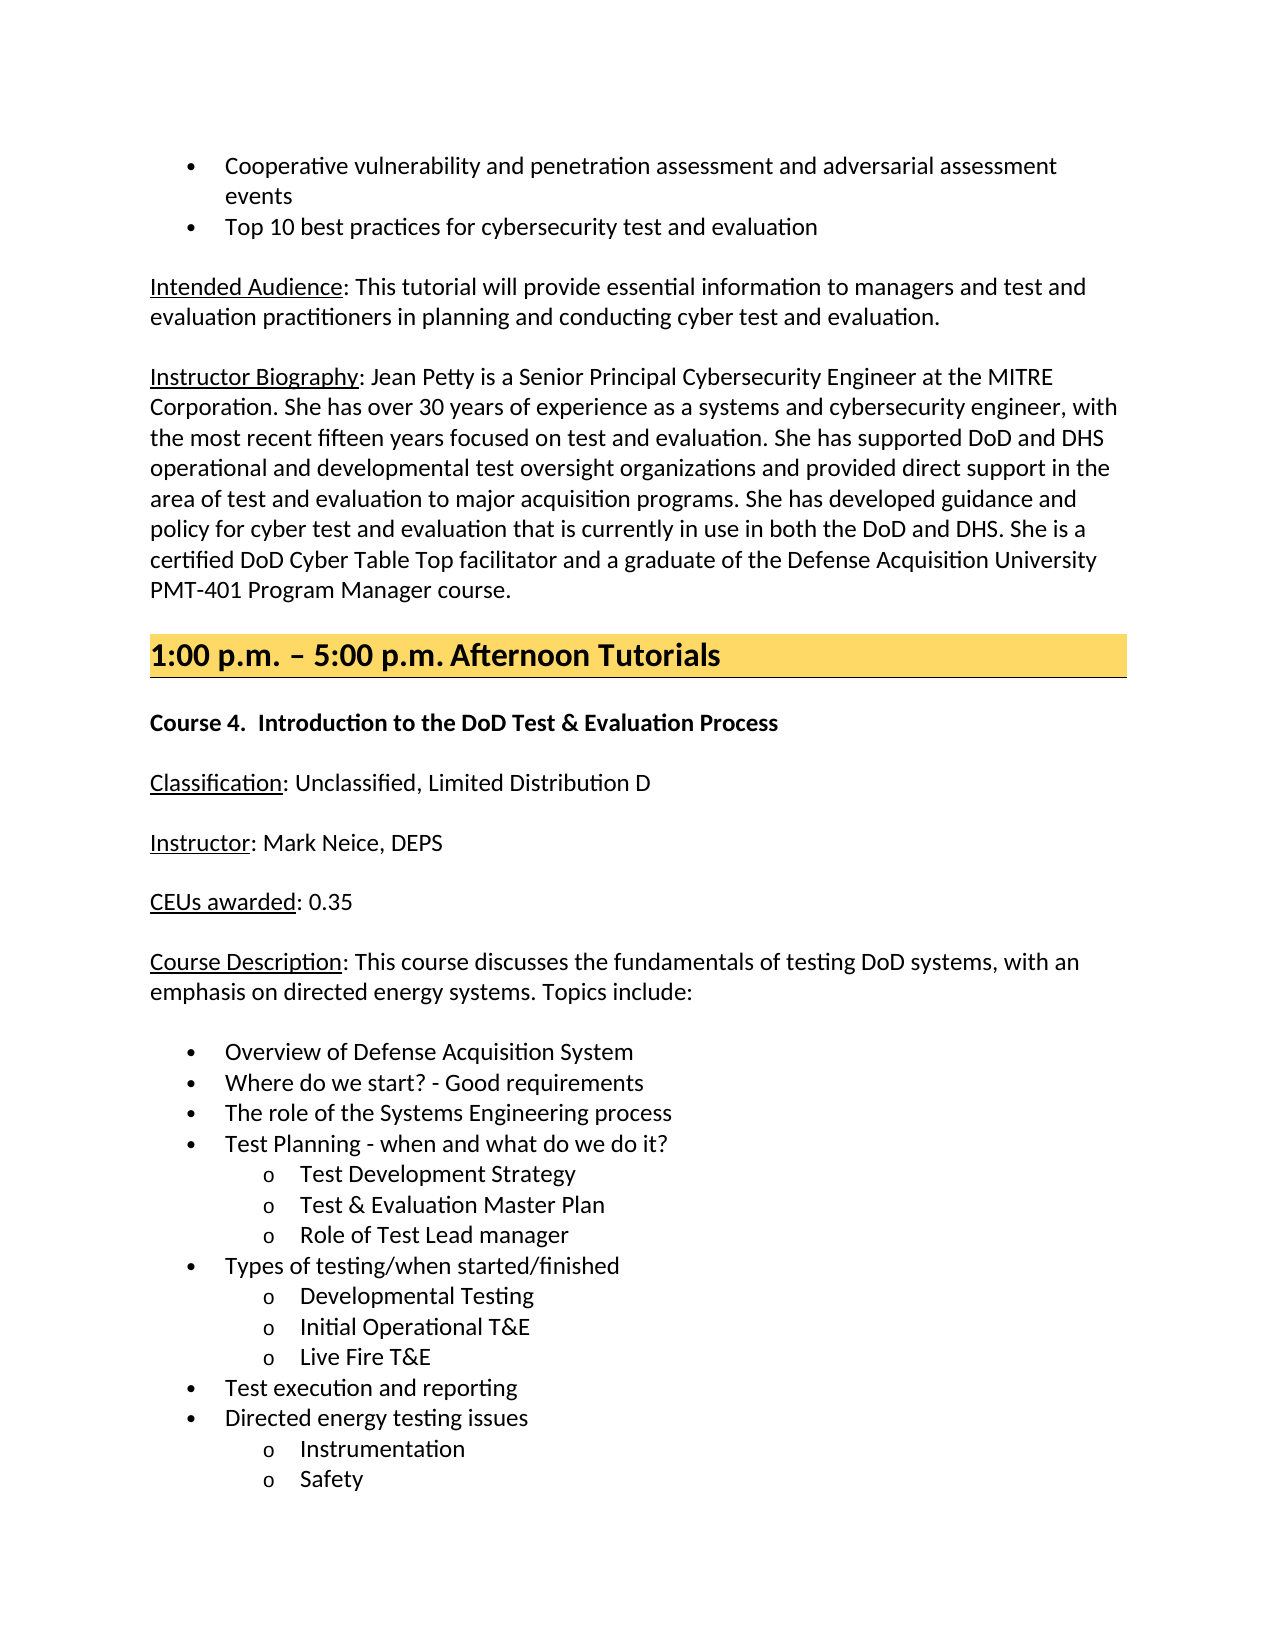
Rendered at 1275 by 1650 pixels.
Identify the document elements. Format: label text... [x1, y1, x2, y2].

list Safety [262, 1463, 1125, 1494]
list Types of testing/when started/finished [187, 1250, 1125, 1280]
list Developmental Testing [262, 1280, 1125, 1311]
list Directed energy testing issues [187, 1402, 1125, 1433]
list Test & Evaluation Master Plan [262, 1189, 1125, 1219]
list Test execution and reporting [187, 1372, 1125, 1402]
list Live Fire T&E [262, 1341, 1125, 1372]
list Overview of Defense Acquisition System [187, 1036, 1125, 1067]
text Instructor Biography: Jean Petty is a Senior Principal Cybersecurity Engineer at the MITRE Corporation. She has over 30 years of experience as a systems and cybersecurity engineer, with the most recent fifteen years focused on test and evaluation. She has supported DoD and DHS operational and developmental test oversight organizations and provided direct support in the area of test and evaluation to major acquisition programs. She has developed guidance and policy for cyber test and evaluation that is currently in use in both the DoD and DHS. She is a certified DoD Cyber Table Top facilitator and a graduate of the Defense Acquisition University PMT-401 Program Manager course. [150, 361, 1125, 605]
list Test Planning - when and what do we do it? [187, 1128, 1125, 1158]
list Initial Operational T&E [262, 1311, 1125, 1341]
list Top 10 best practices for cybersecurity test and evaluation [187, 211, 1125, 242]
text CEUs awarded: 0.35 [150, 886, 1125, 917]
list Role of Test Lead manager [262, 1219, 1125, 1250]
text Instructor: Mark Neice, DEPS [150, 827, 1125, 857]
list Where do we start? - Good requirements [187, 1067, 1125, 1097]
list Instrumentation [262, 1433, 1125, 1463]
text Course 4. Introduction to the DoD Test & Evaluation Process [150, 707, 1125, 738]
list Test Development Strategy [262, 1158, 1125, 1189]
list Cooperative vulnerability and penetration assessment and adversarial assessment events [187, 150, 1125, 211]
text Course Description: This course discusses the fundamentals of testing DoD systems, with an emphasis on directed energy systems. Topics include: [150, 946, 1125, 1007]
text Intended Audience: This tutorial will provide essential information to managers and test and evaluation practitioners in planning and conducting cyber test and evaluation. [150, 271, 1125, 332]
list The role of the Systems Engineering process [187, 1097, 1125, 1128]
text Classification: Unclassified, Limited Distribution D [150, 767, 1125, 797]
text 1:00 p.m. – 5:00 p.m. Afternoon Tutorials [150, 634, 1127, 677]
